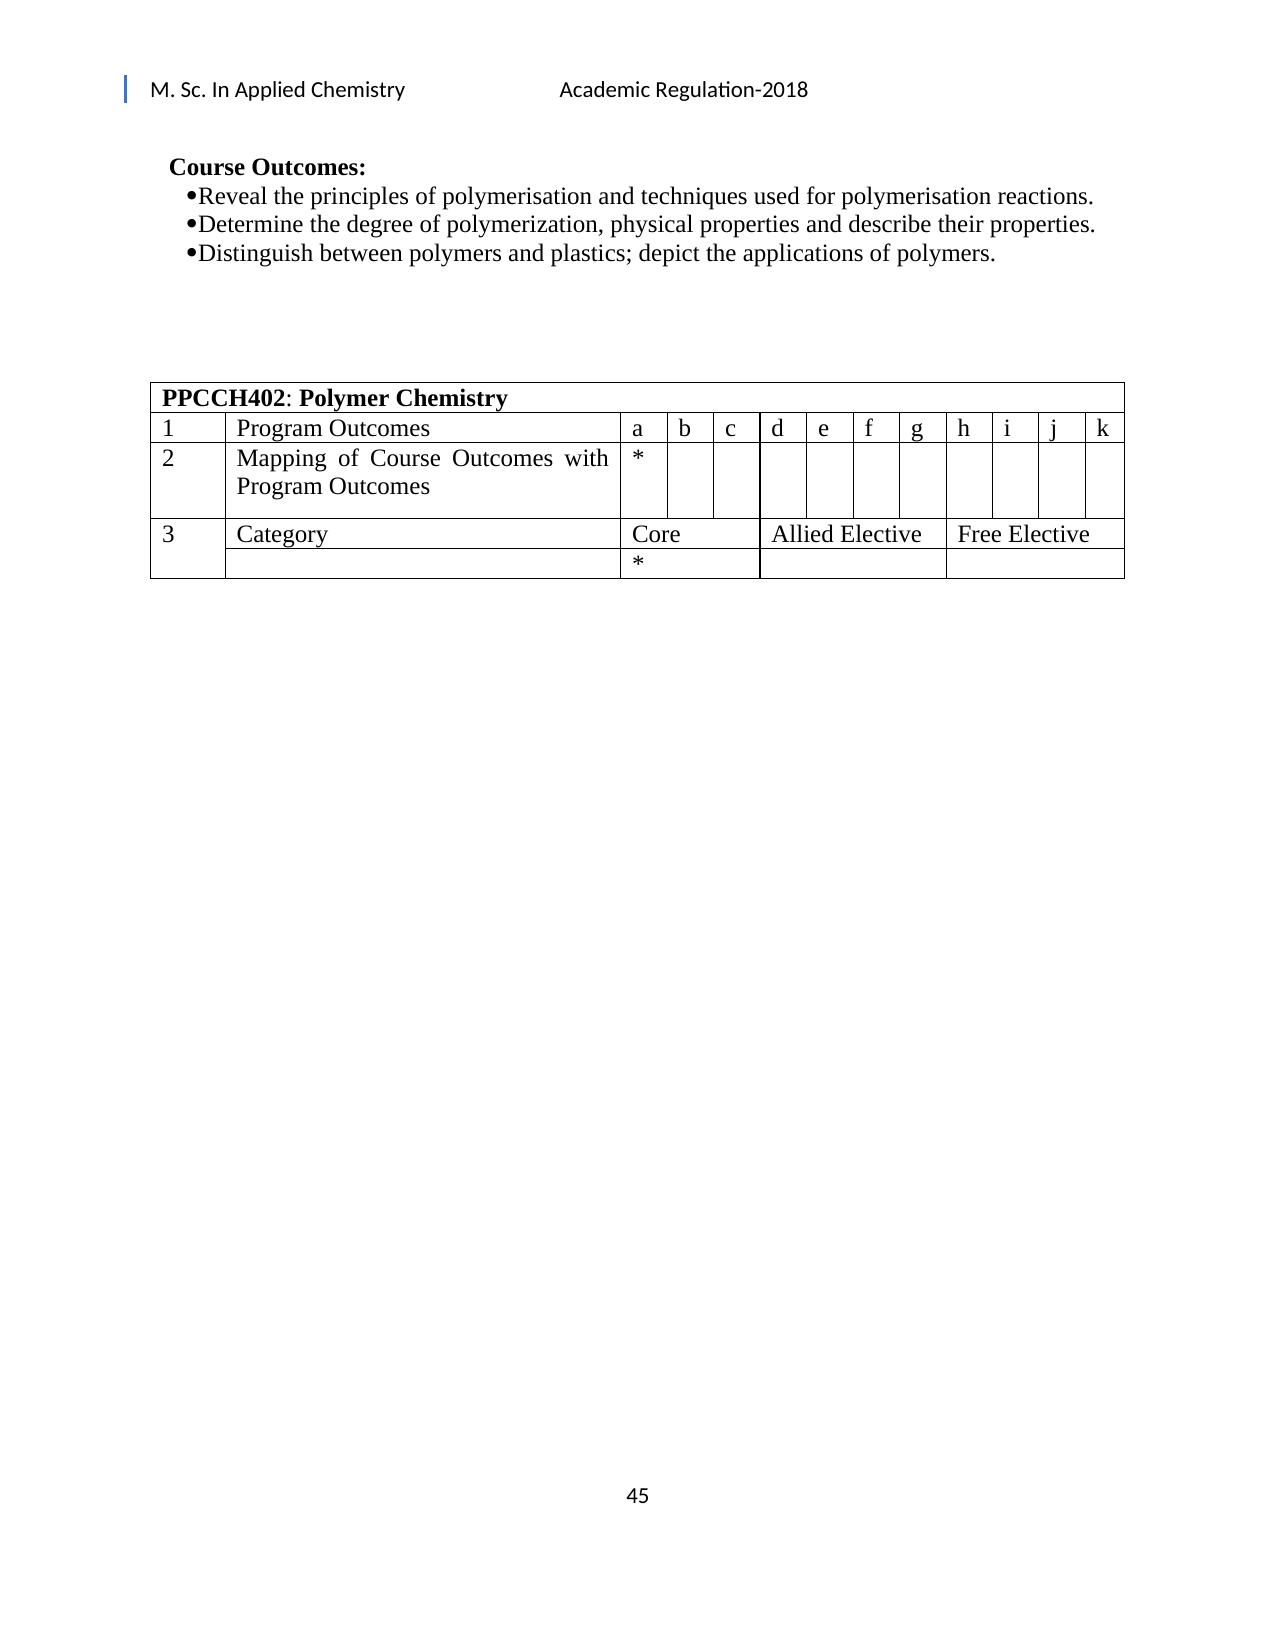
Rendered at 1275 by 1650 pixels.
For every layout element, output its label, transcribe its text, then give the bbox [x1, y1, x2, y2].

table_cell e [807, 413, 853, 442]
table_cell [993, 443, 1038, 518]
table_cell Allied Elective [761, 519, 946, 548]
table_cell g [900, 413, 946, 442]
text Course Outcomes: [169, 152, 1125, 181]
table_cell Category [226, 519, 620, 548]
table_cell [761, 549, 946, 578]
table_cell b [668, 413, 713, 442]
table_cell 3 [151, 519, 225, 578]
table_cell 1 [151, 413, 225, 442]
table_cell [714, 443, 759, 518]
table_cell k [1086, 413, 1124, 442]
table_cell j [1039, 413, 1085, 442]
table_cell h [947, 413, 992, 442]
list Distinguish between polymers and plastics; depict the applications of polymers. [187, 238, 1106, 267]
table_cell [1039, 443, 1085, 518]
table_cell [947, 443, 992, 518]
table_cell i [993, 413, 1038, 442]
table_cell [1086, 443, 1124, 518]
table_cell [807, 443, 853, 518]
table_cell * [621, 549, 759, 578]
table_header PPCCH402: Polymer Chemistry [151, 383, 1124, 412]
table_cell [854, 443, 899, 518]
table_cell a [621, 413, 667, 442]
table_cell 2 [151, 443, 225, 518]
table_cell d [761, 413, 806, 442]
table_cell [900, 443, 946, 518]
table_cell * [621, 443, 667, 518]
table_cell Mapping of Course Outcomes with Program Outcomes [226, 443, 620, 518]
table_cell [761, 443, 806, 518]
list Reveal the principles of polymerisation and techniques used for polymerisation reactions. [187, 181, 1106, 209]
table_cell c [714, 413, 759, 442]
table_cell [947, 549, 1124, 578]
table_cell Program Outcomes [226, 413, 620, 442]
list Determine the degree of polymerization, physical properties and describe their properties. [187, 209, 1106, 238]
table_cell [668, 443, 713, 518]
table_cell Free Elective [947, 519, 1124, 548]
table_cell [226, 549, 620, 578]
table_cell f [854, 413, 899, 442]
table_cell Core [621, 519, 759, 548]
